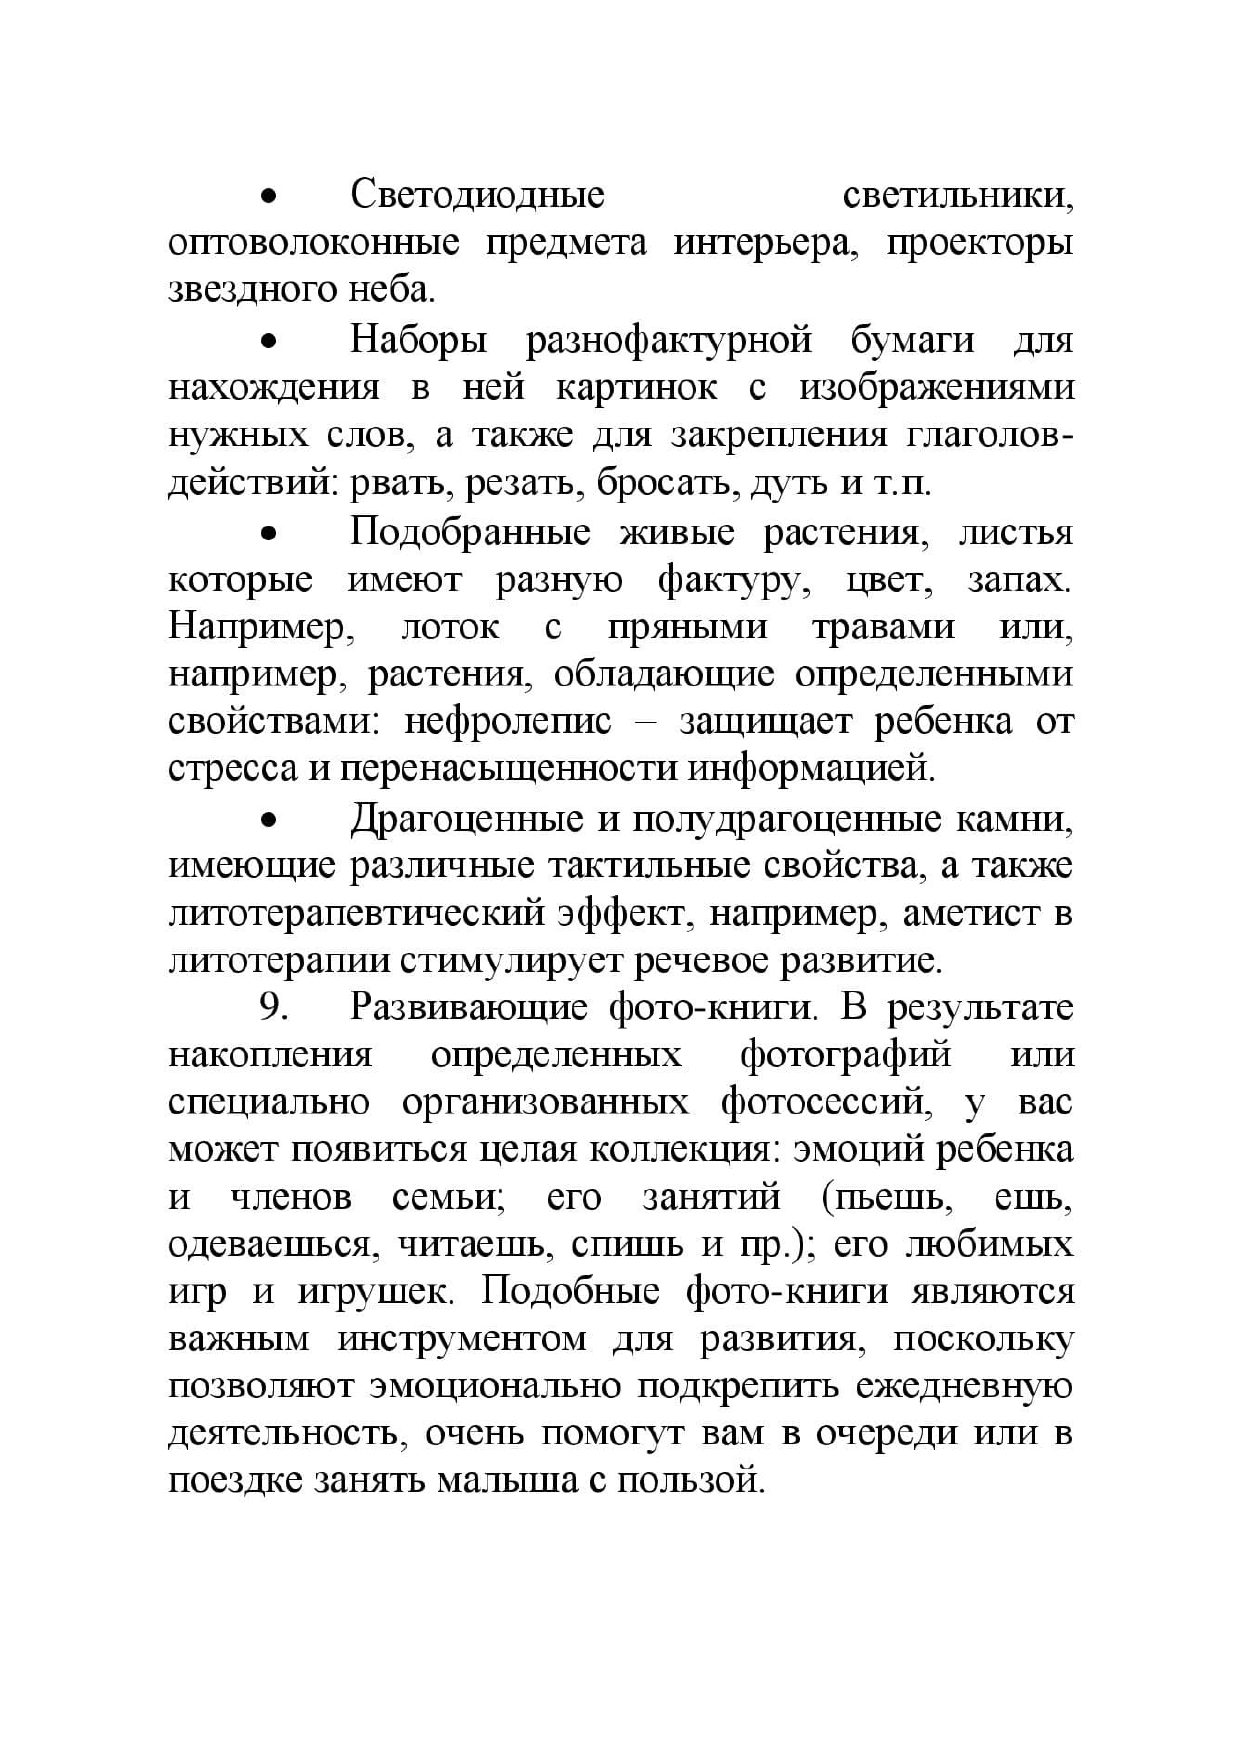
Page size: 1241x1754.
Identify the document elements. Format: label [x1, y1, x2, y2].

picture [75, 75, 1166, 1603]
